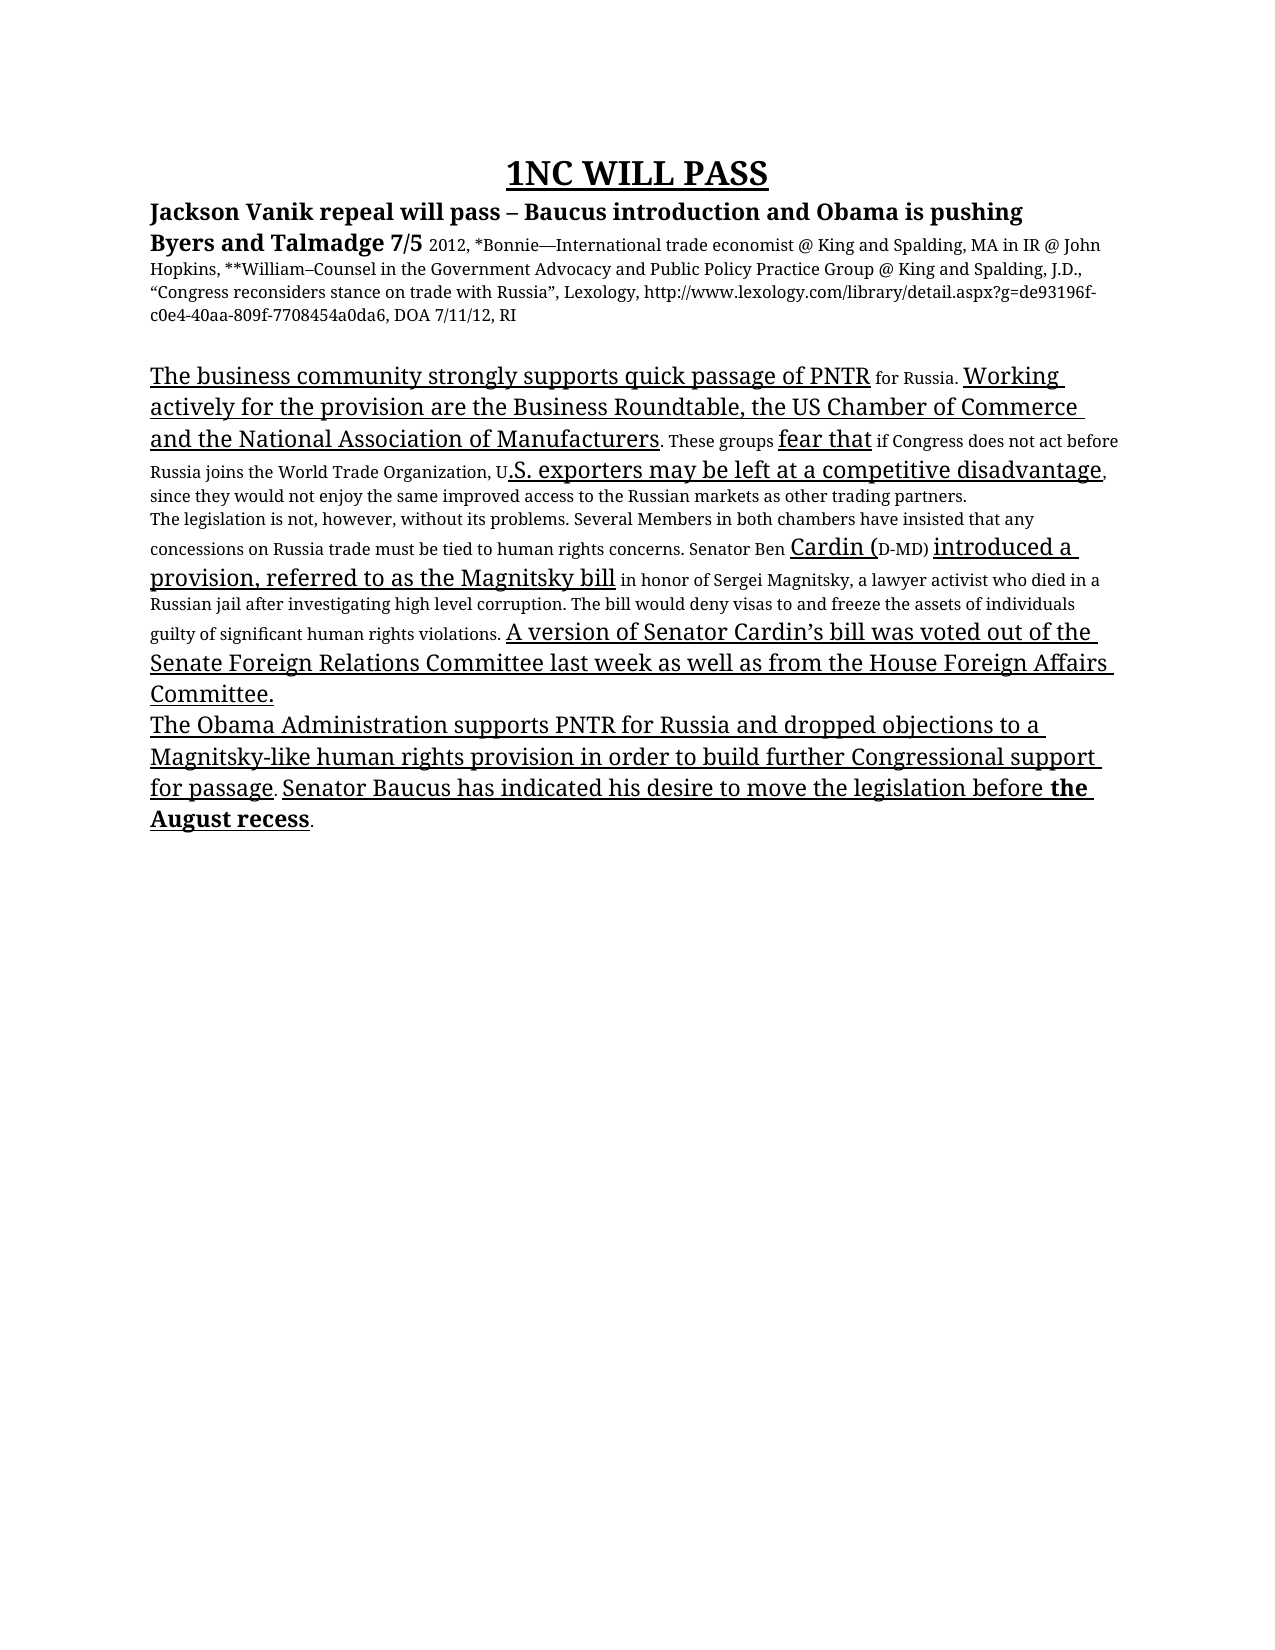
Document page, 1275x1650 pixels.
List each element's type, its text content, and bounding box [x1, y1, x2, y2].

subtitle 1NC Will Pass [150, 150, 1125, 195]
text Byers and Talmadge 7/5 2012, *Bonnie––International trade economist @ King and Spalding, MA in IR @ John Hopkins, **William–Counsel in the Government Advocacy and Public Policy Practice Group @ King and Spalding, J.D., “Congress reconsiders stance on trade with Russia”, Lexology, http://www.lexology.com/library/detail.aspx?g=de93196f-c0e4-40aa-809f-7708454a0da6, DOA 7/11/12, RI [150, 227, 1125, 326]
text Jackson Vanik repeal will pass – Baucus introduction and Obama is pushing [150, 195, 1125, 227]
text The Obama Administration supports PNTR for Russia and dropped objections to a Magnitsky-like human rights provision in order to build further Congressional support for passage. Senator Baucus has indicated his desire to move the legislation before the August recess. [150, 709, 1125, 834]
text The business community strongly supports quick passage of PNTR for Russia. Working actively for the provision are the Business Roundtable, the US Chamber of Commerce and the National Association of Manufacturers. These groups fear that if Congress does not act before Russia joins the World Trade Organization, U.S. exporters may be left at a competitive disadvantage, since they would not enjoy the same improved access to the Russian markets as other trading partners. [150, 360, 1125, 508]
text The legislation is not, however, without its problems. Several Members in both chambers have insisted that any concessions on Russia trade must be tied to human rights concerns. Senator Ben Cardin (D-MD) introduced a provision, referred to as the Magnitsky bill in honor of Sergei Magnitsky, a lawyer activist who died in a Russian jail after investigating high level corruption. The bill would deny visas to and freeze the assets of individuals guilty of significant human rights violations. A version of Senator Cardin’s bill was voted out of the Senate Foreign Relations Committee last week as well as from the House Foreign Affairs Committee. [150, 508, 1125, 709]
